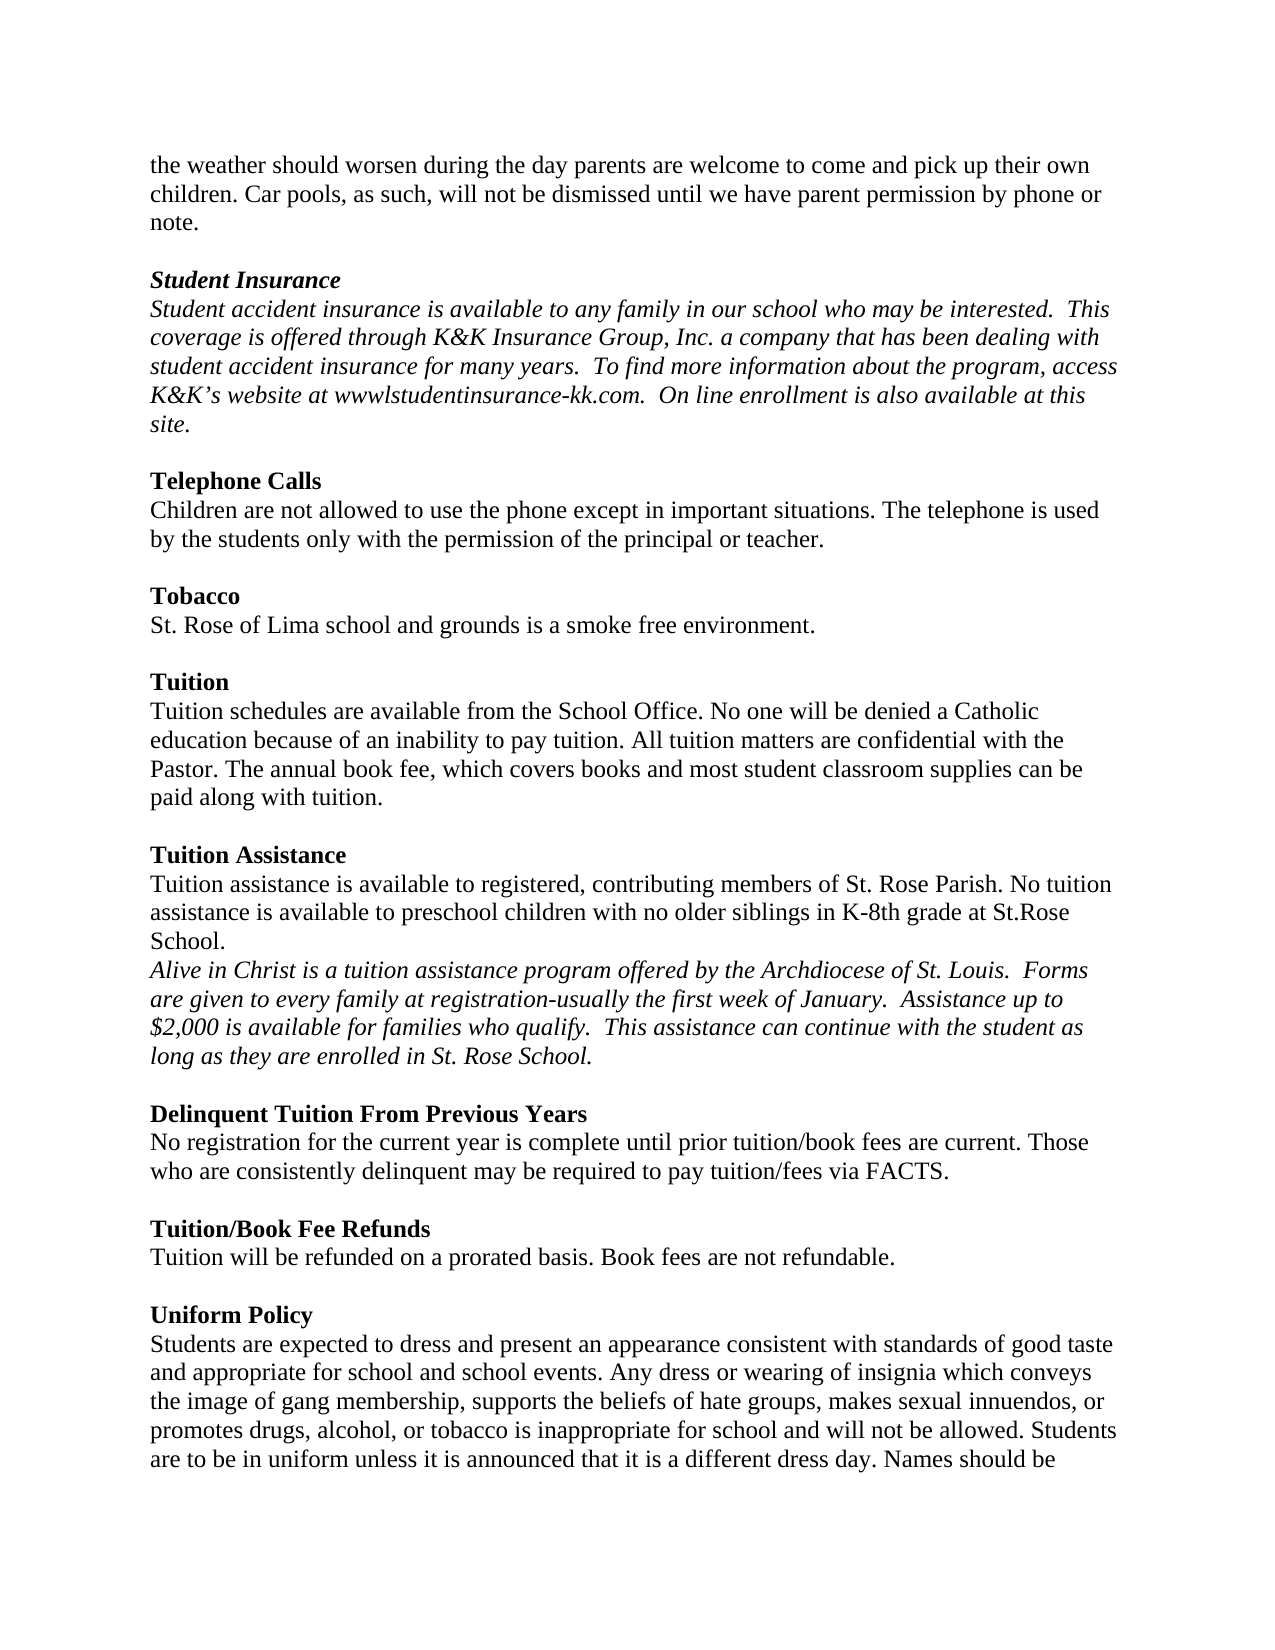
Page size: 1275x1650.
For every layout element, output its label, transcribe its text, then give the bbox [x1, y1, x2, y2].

text Student accident insurance is available to any family in our school who may be interested. This coverage is offered through K&K Insurance Group, Inc. a company that has been dealing with student accident insurance for many years. To find more information about the program, access K&K’s website at wwwlstudentinsurance-kk.com. On line enrollment is also available at this site. [150, 294, 1125, 437]
text St. Rose of Lima school and grounds is a smoke free environment. [150, 610, 1125, 639]
text Tuition [150, 667, 1125, 696]
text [150, 150, 1125, 236]
text Tobacco [150, 581, 1125, 610]
text Tuition Assistance [150, 840, 1125, 869]
text Tuition schedules are available from the School Office. No one will be denied a Catholic education because of an inability to pay tuition. All tuition matters are confidential with the Pastor. The annual book fee, which covers books and most student classroom supplies can be paid along with tuition. [150, 696, 1125, 811]
text Children are not allowed to use the phone except in important situations. The telephone is used by the students only with the permission of the principal or teacher. [150, 495, 1125, 552]
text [150, 1329, 1125, 1472]
text No registration for the current year is complete until prior tuition/book fees are current. Those who are consistently delinquent may be required to pay tuition/fees via FACTS. [150, 1127, 1125, 1185]
text Tuition will be refunded on a prorated basis. Book fees are not refundable. [150, 1242, 1125, 1271]
text Tuition assistance is available to registered, contributing members of St. Rose Parish. No tuition assistance is available to preschool children with no older siblings in K-8th grade at St.Rose School. [150, 869, 1125, 955]
text Student Insurance [150, 265, 1125, 294]
text Delinquent Tuition From Previous Years [150, 1099, 1125, 1127]
text Tuition/Book Fee Refunds [150, 1214, 1125, 1242]
text Alive in Christ is a tuition assistance program offered by the Archdiocese of St. Louis. Forms are given to every family at registration-usually the first week of January. Assistance up to $2,000 is available for families who qualify. This assistance can continue with the student as long as they are enrolled in St. Rose School. [150, 955, 1125, 1070]
text Telephone Calls [150, 466, 1125, 495]
text Uniform Policy [150, 1300, 1125, 1329]
